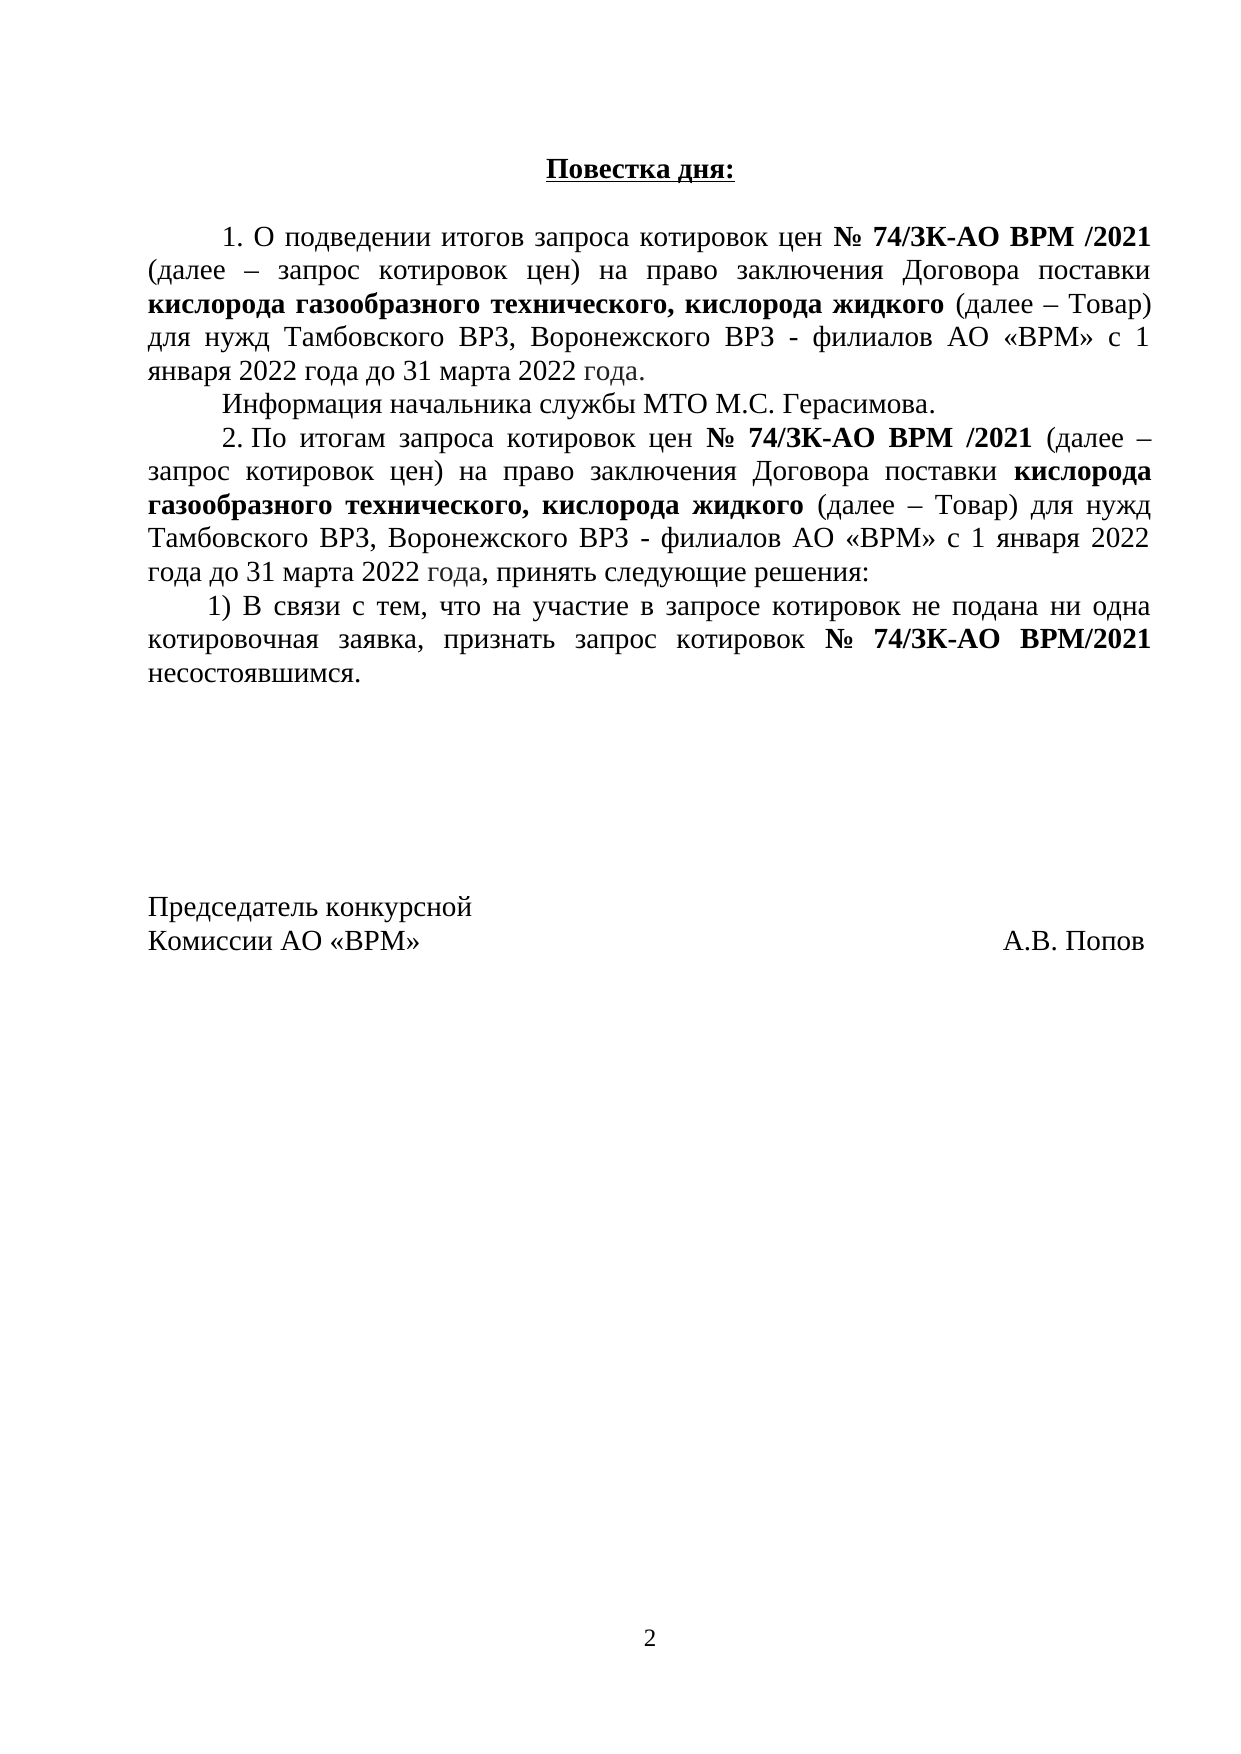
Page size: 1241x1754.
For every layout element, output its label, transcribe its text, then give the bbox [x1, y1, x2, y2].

text Председатель конкурсной [148, 889, 1152, 923]
text Повестка дня: [129, 152, 1152, 185]
text Информация начальника службы МТО М.С. Герасимова. [148, 386, 1152, 420]
text 1) В связи с тем, что на участие в запросе котировок не подана ни одна котировочная заявка, признать запрос котировок № 74/ЗК-АО ВРМ/2021 несостоявшимся. [148, 588, 1152, 688]
text 2. По итогам запроса котировок цен № 74/ЗК-АО ВРМ /2021 (далее – запрос котировок цен) на право заключения Договора поставки кислорода газообразного технического, кислорода жидкого (далее – Товар) для нужд Тамбовского ВРЗ, Воронежского ВРЗ - филиалов АО «ВРМ» с 1 января 2022 года до 31 марта 2022 года, принять следующие решения: [148, 420, 1152, 588]
text 1. О подведении итогов запроса котировок цен № 74/ЗК-АО ВРМ /2021 (далее – запрос котировок цен) на право заключения Договора поставки кислорода газообразного технического, кислорода жидкого (далее – Товар) для нужд Тамбовского ВРЗ, Воронежского ВРЗ - филиалов АО «ВРМ» с 1 января 2022 года до 31 марта 2022 года. [148, 219, 1152, 386]
text Комиссии АО «ВРМ» А.В. Попов [148, 923, 1152, 957]
